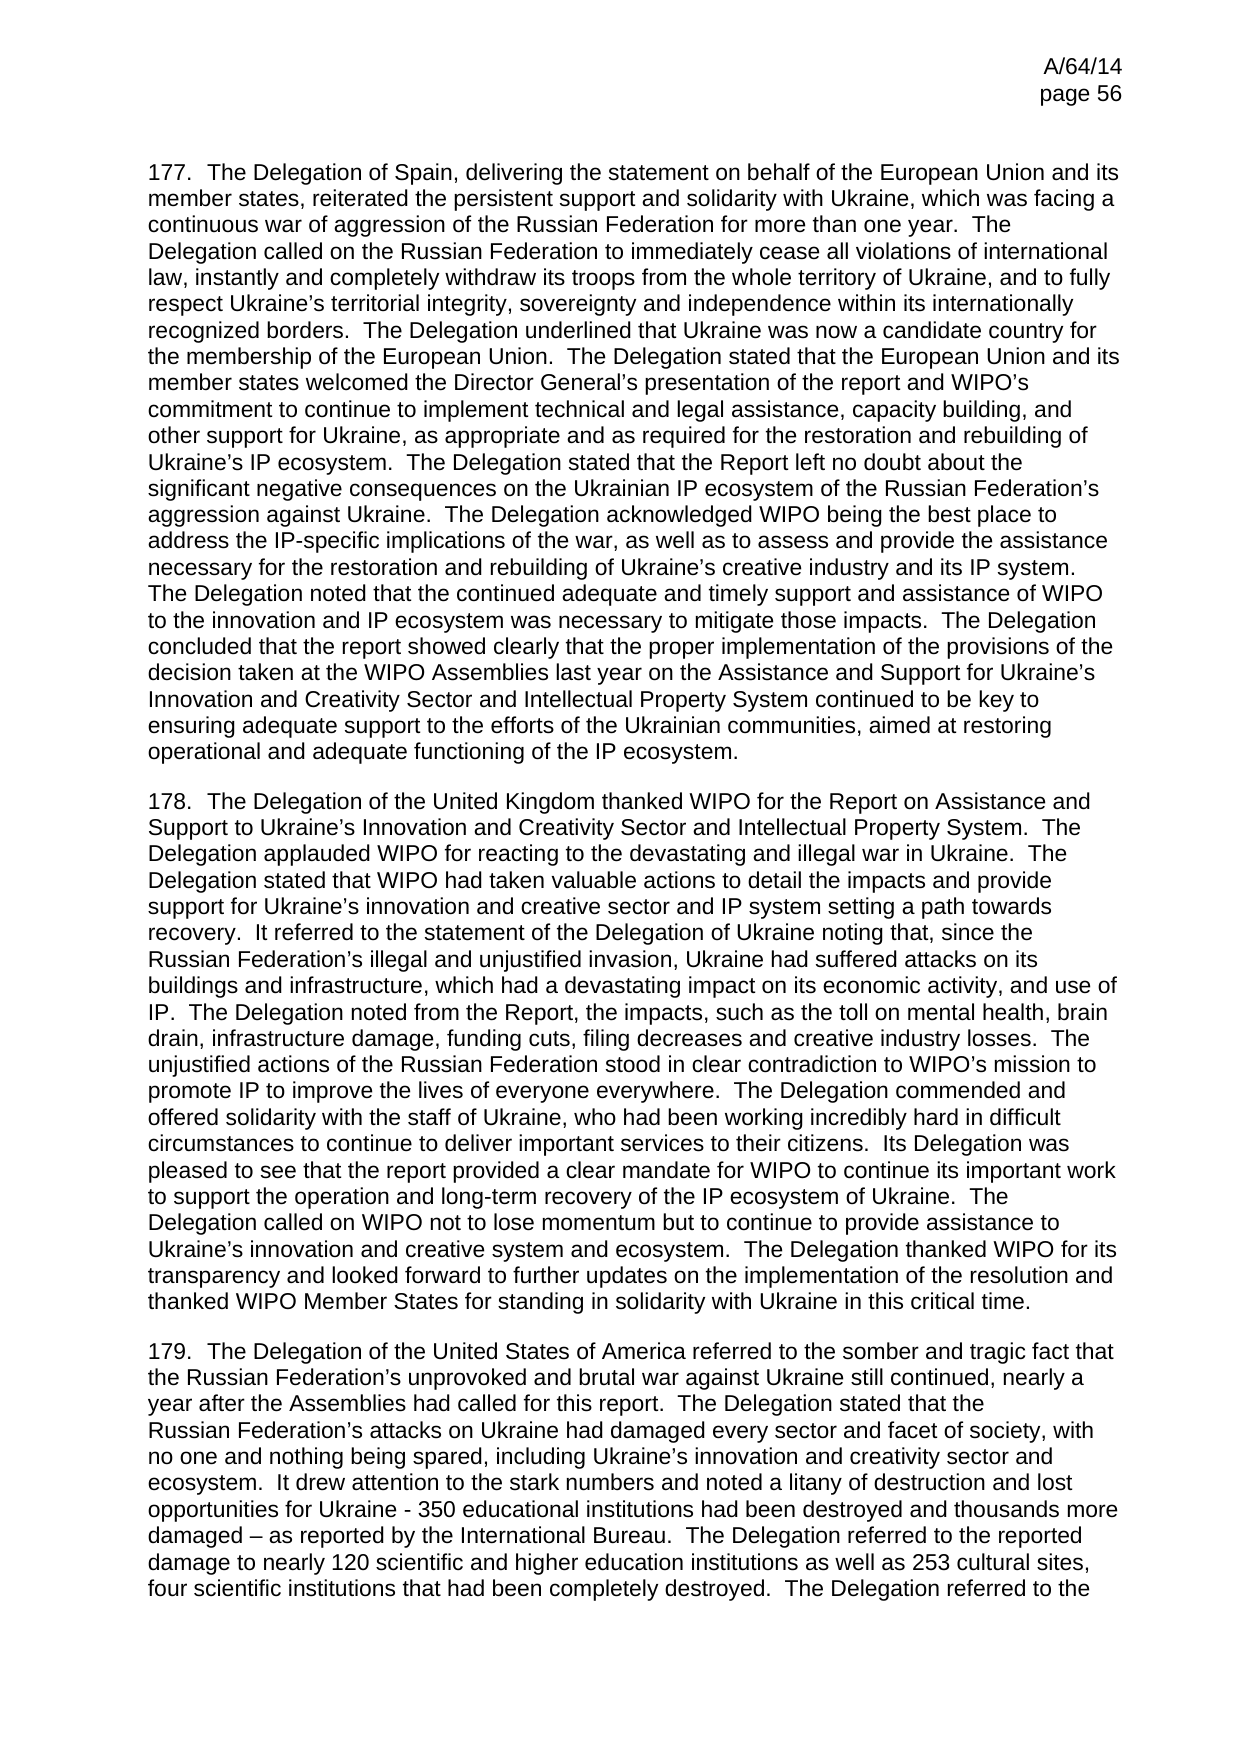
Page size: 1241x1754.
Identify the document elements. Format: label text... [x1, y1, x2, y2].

text The Delegation of Spain, delivering the statement on behalf of the European Union and its member states, reiterated the persistent support and solidarity with Ukraine, which was facing a continuous war of aggression of the Russian Federation for more than one year. The Delegation called on the Russian Federation to immediately cease all violations of international law, instantly and completely withdraw its troops from the whole territory of Ukraine, and to fully respect Ukraine’s territorial integrity, sovereignty and independence within its internationally recognized borders. The Delegation underlined that Ukraine was now a candidate country for the membership of the European Union. The Delegation stated that the European Union and its member states welcomed the Director General’s presentation of the report and WIPO’s commitment to continue to implement technical and legal assistance, capacity building, and other support for Ukraine, as appropriate and as required for the restoration and rebuilding of Ukraine’s IP ecosystem. The Delegation stated that the Report left no doubt about the significant negative consequences on the Ukrainian IP ecosystem of the Russian Federation’s aggression against Ukraine. The Delegation acknowledged WIPO being the best place to address the IP-specific implications of the war, as well as to assess and provide the assistance necessary for the restoration and rebuilding of Ukraine’s creative industry and its IP system. The Delegation noted that the continued adequate and timely support and assistance of WIPO to the innovation and IP ecosystem was necessary to mitigate those impacts. The Delegation concluded that the report showed clearly that the proper implementation of the provisions of the decision taken at the WIPO Assemblies last year on the Assistance and Support for Ukraine’s Innovation and Creativity Sector and Intellectual Property System continued to be key to ensuring adequate support to the efforts of the Ukrainian communities, aimed at restoring operational and adequate functioning of the IP ecosystem. [148, 158, 1122, 765]
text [148, 1338, 1122, 1601]
text The Delegation of the United Kingdom thanked WIPO for the Report on Assistance and Support to Ukraine’s Innovation and Creativity Sector and Intellectual Property System. The Delegation applauded WIPO for reacting to the devastating and illegal war in Ukraine. The Delegation stated that WIPO had taken valuable actions to detail the impacts and provide support for Ukraine’s innovation and creative sector and IP system setting a path towards recovery. It referred to the statement of the Delegation of Ukraine noting that, since the Russian Federation’s illegal and unjustified invasion, Ukraine had suffered attacks on its buildings and infrastructure, which had a devastating impact on its economic activity, and use of IP. The Delegation noted from the Report, the impacts, such as the toll on mental health, brain drain, infrastructure damage, funding cuts, filing decreases and creative industry losses. The unjustified actions of the Russian Federation stood in clear contradiction to WIPO’s mission to promote IP to improve the lives of everyone everywhere. The Delegation commended and offered solidarity with the staff of Ukraine, who had been working incredibly hard in difficult circumstances to continue to deliver important services to their citizens. Its Delegation was pleased to see that the report provided a clear mandate for WIPO to continue its important work to support the operation and long-term recovery of the IP ecosystem of Ukraine. The Delegation called on WIPO not to lose momentum but to continue to provide assistance to Ukraine’s innovation and creative system and ecosystem. The Delegation thanked WIPO for its transparency and looked forward to further updates on the implementation of the resolution and thanked WIPO Member States for standing in solidarity with Ukraine in this critical time. [148, 788, 1122, 1315]
